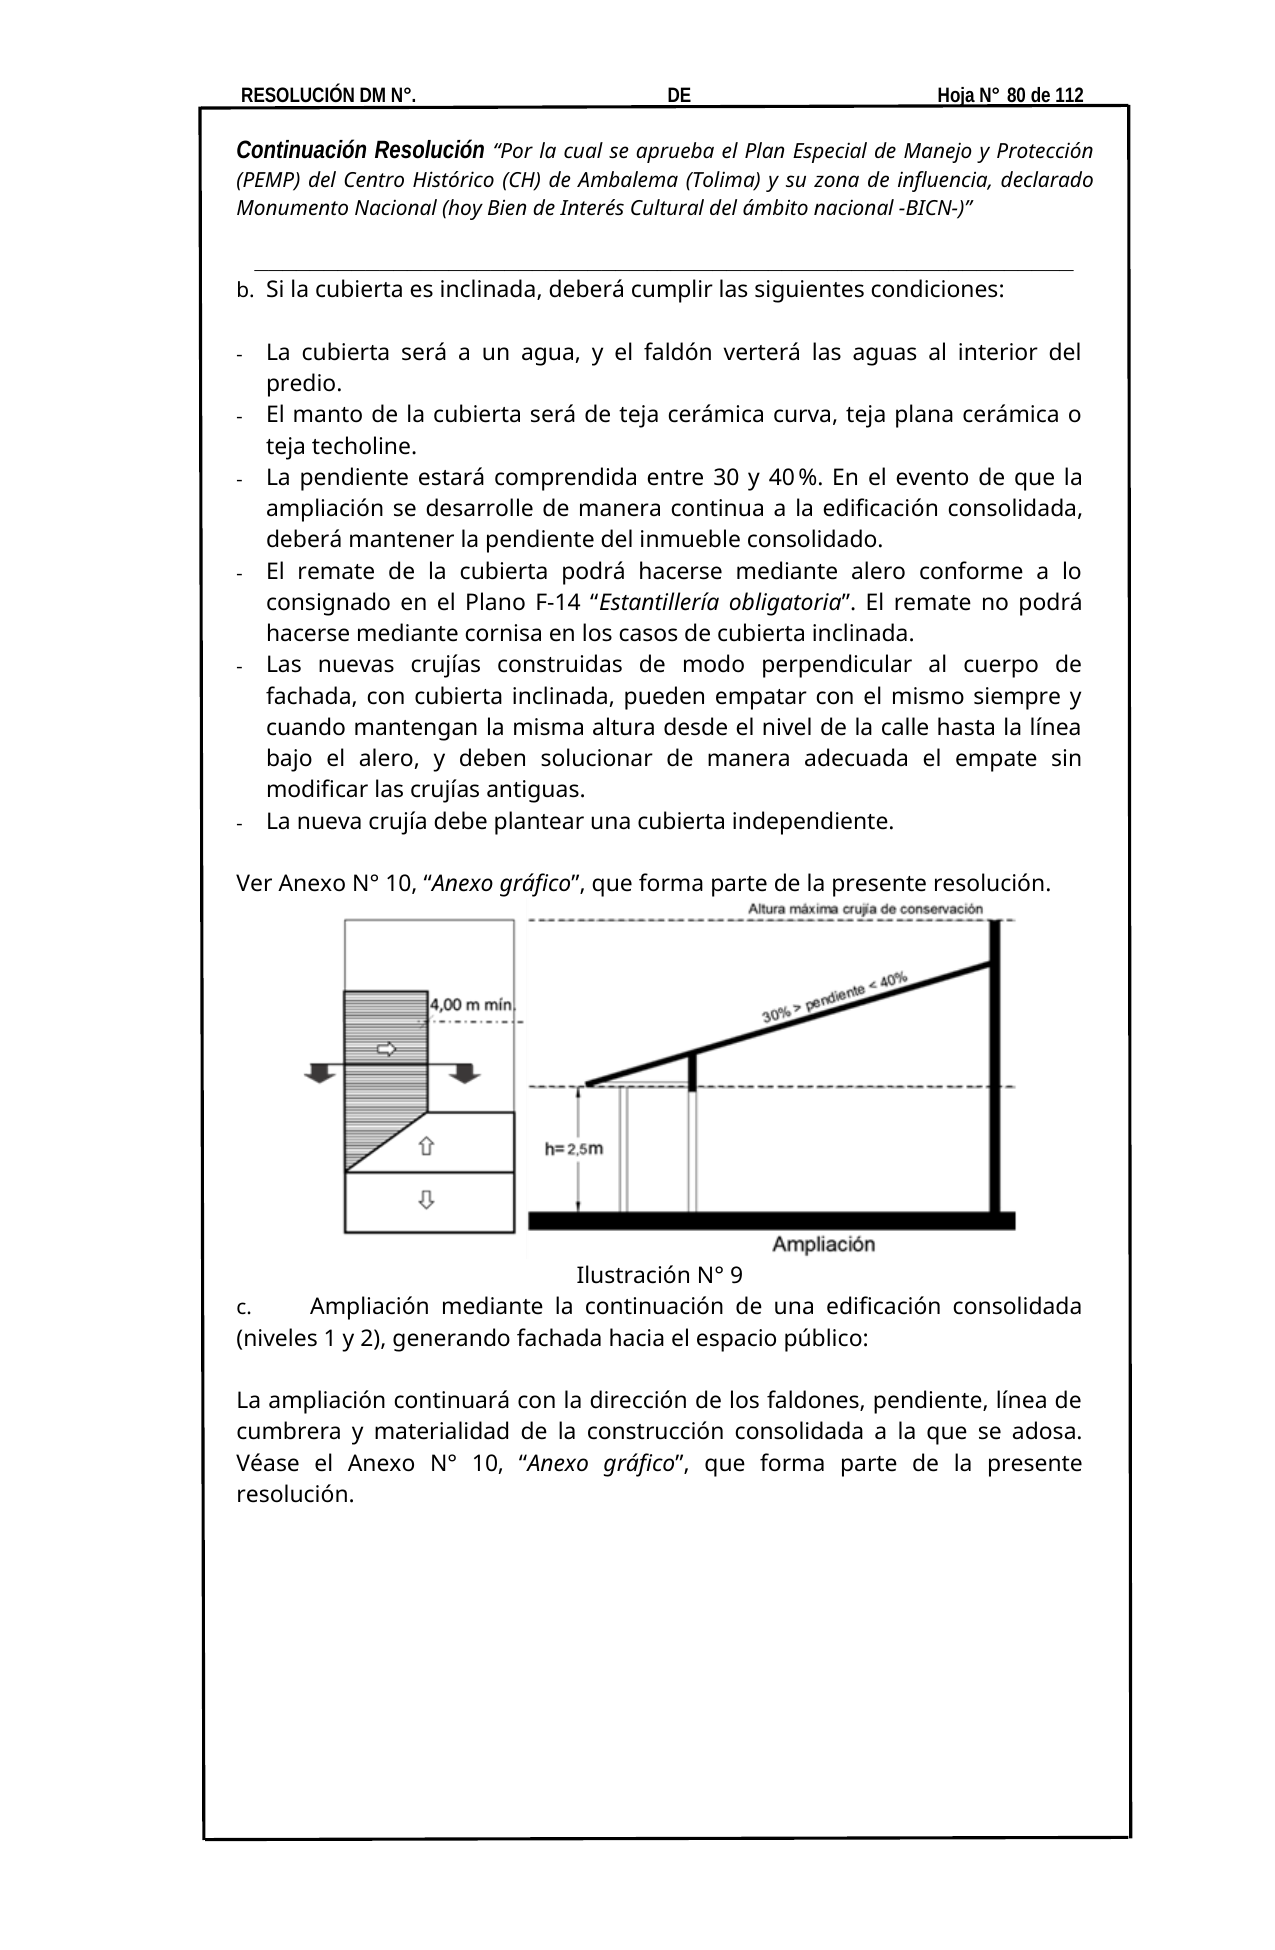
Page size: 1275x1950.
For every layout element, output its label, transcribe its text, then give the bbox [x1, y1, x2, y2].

list Si la cubierta es inclinada, deberá cumplir las siguientes condiciones: [236, 273, 1083, 304]
text Ilustración N° 9 [236, 1259, 1083, 1290]
list La nueva crujía debe plantear una cubierta independiente. [236, 804, 1083, 836]
list El manto de la cubierta será de teja cerámica curva, teja plana cerámica o teja techoline. [236, 398, 1083, 461]
list Las nuevas crujías construidas de modo perpendicular al cuerpo de fachada, con cubierta inclinada, pueden empatar con el mismo siempre y cuando mantengan la misma altura desde el nivel de la calle hasta la línea bajo el alero, y deben solucionar de manera adecuada el empate sin modificar las crujías antiguas. [236, 648, 1083, 804]
list Ampliación mediante la continuación de una edificación consolidada (niveles 1 y 2), generando fachada hacia el espacio público: [236, 1290, 1083, 1353]
list La cubierta será a un agua, y el faldón verterá las aguas al interior del predio. [236, 336, 1083, 398]
text La ampliación continuará con la dirección de los faldones, pendiente, línea de cumbrera y materialidad de la construcción consolidada a la que se adosa. Véase el Anexo N° 10, “Anexo gráfico”, que forma parte de la presente resolución. [236, 1384, 1083, 1509]
list La pendiente estará comprendida entre 30 y 40 %. En el evento de que la ampliación se desarrolle de manera continua a la edificación consolidada, deberá mantener la pendiente del inmueble consolidado. [236, 461, 1083, 554]
list El remate de la cubierta podrá hacerse mediante alero conforme a lo consignado en el Plano F-14 “Estantillería obligatoria”. El remate no podrá hacerse mediante cornisa en los casos de cubierta inclinada. [236, 554, 1083, 648]
picture [303, 898, 1017, 1259]
text Ver Anexo N° 10, “Anexo gráfico”, que forma parte de la presente resolución. [236, 867, 1083, 898]
